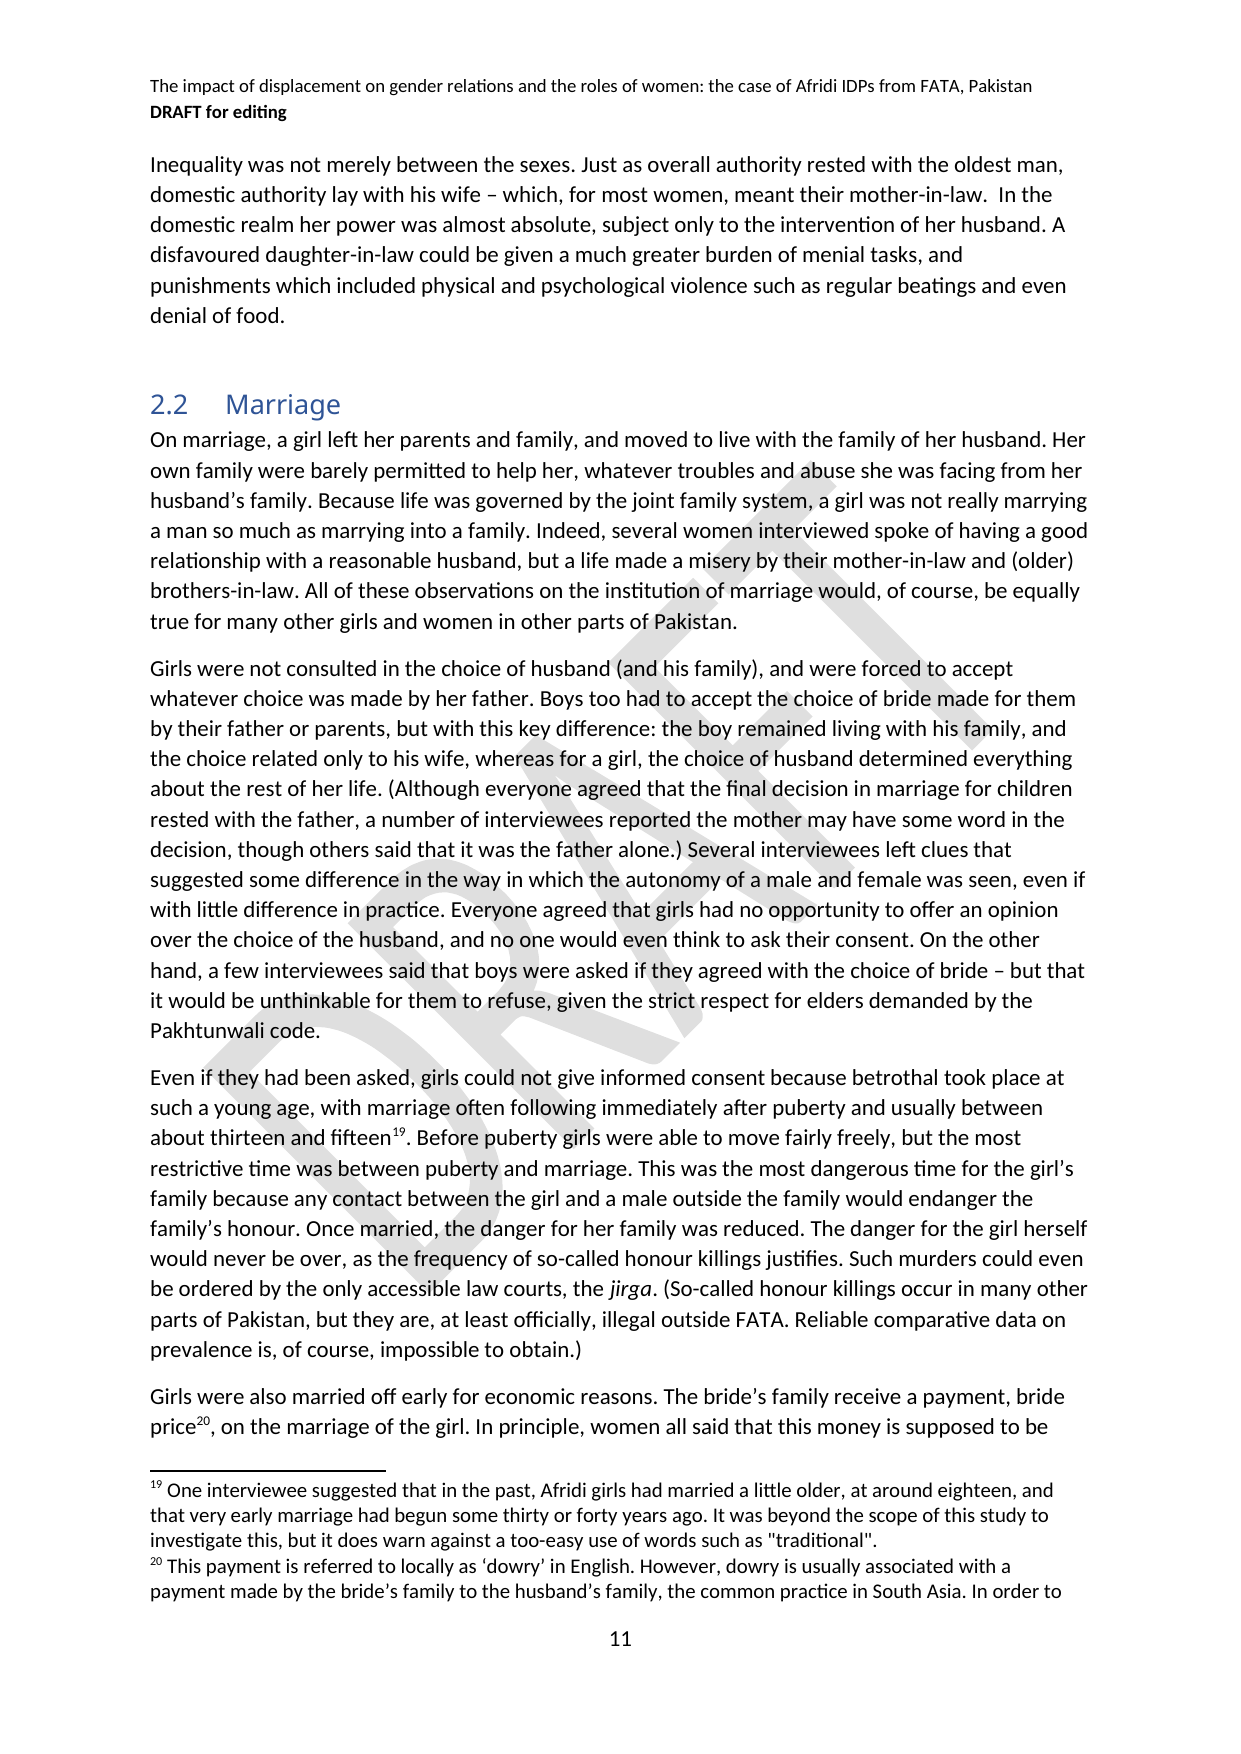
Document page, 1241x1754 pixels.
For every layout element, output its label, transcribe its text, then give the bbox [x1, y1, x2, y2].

subtitle 2.2 Marriage [150, 386, 1090, 423]
text Inequality was not merely between the sexes. Just as overall authority rested with the oldest man, domestic authority lay with his wife – which, for most women, meant their mother-in-law. In the domestic realm her power was almost absolute, subject only to the intervention of her husband. A disfavoured daughter-in-law could be given a much greater burden of menial tasks, and punishments which included physical and psychological violence such as regular beatings and even denial of food. [150, 150, 1090, 329]
text Even if they had been asked, girls could not give informed consent because betrothal took place at such a young age, with marriage often following immediately after puberty and usually between about thirteen and fifteen. Before puberty girls were able to move fairly freely, but the most restrictive time was between puberty and marriage. This was the most dangerous time for the girl’s family because any contact between the girl and a male outside the family would endanger the family’s honour. Once married, the danger for her family was reduced. The danger for the girl herself would never be over, as the frequency of so-called honour killings justifies. Such murders could even be ordered by the only accessible law courts, the jirga. (So-called honour killings occur in many other parts of Pakistan, but they are, at least officially, illegal outside FATA. Reliable comparative data on prevalence is, of course, impossible to obtain.) [150, 1063, 1090, 1363]
text Girls were not consulted in the choice of husband (and his family), and were forced to accept whatever choice was made by her father. Boys too had to accept the choice of bride made for them by their father or parents, but with this key difference: the boy remained living with his family, and the choice related only to his wife, whereas for a girl, the choice of husband determined everything about the rest of her life. (Although everyone agreed that the final decision in marriage for children rested with the father, a number of interviewees reported the mother may have some word in the decision, though others said that it was the father alone.) Several interviewees left clues that suggested some difference in the way in which the autonomy of a male and female was seen, even if with little difference in practice. Everyone agreed that girls had no opportunity to offer an opinion over the choice of the husband, and no one would even think to ask their consent. On the other hand, a few interviewees said that boys were asked if they agreed with the choice of bride – but that it would be unthinkable for them to refuse, given the strict respect for elders demanded by the Pakhtunwali code. [150, 654, 1090, 1044]
text On marriage, a girl left her parents and family, and moved to live with the family of her husband. Her own family were barely permitted to help her, whatever troubles and abuse she was facing from her husband’s family. Because life was governed by the joint family system, a girl was not really marrying a man so much as marrying into a family. Indeed, several women interviewed spoke of having a good relationship with a reasonable husband, but a life made a misery by their mother-in-law and (older) brothers-in-law. All of these observations on the institution of marriage would, of course, be equally true for many other girls and women in other parts of Pakistan. [150, 426, 1090, 635]
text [150, 1382, 1090, 1440]
